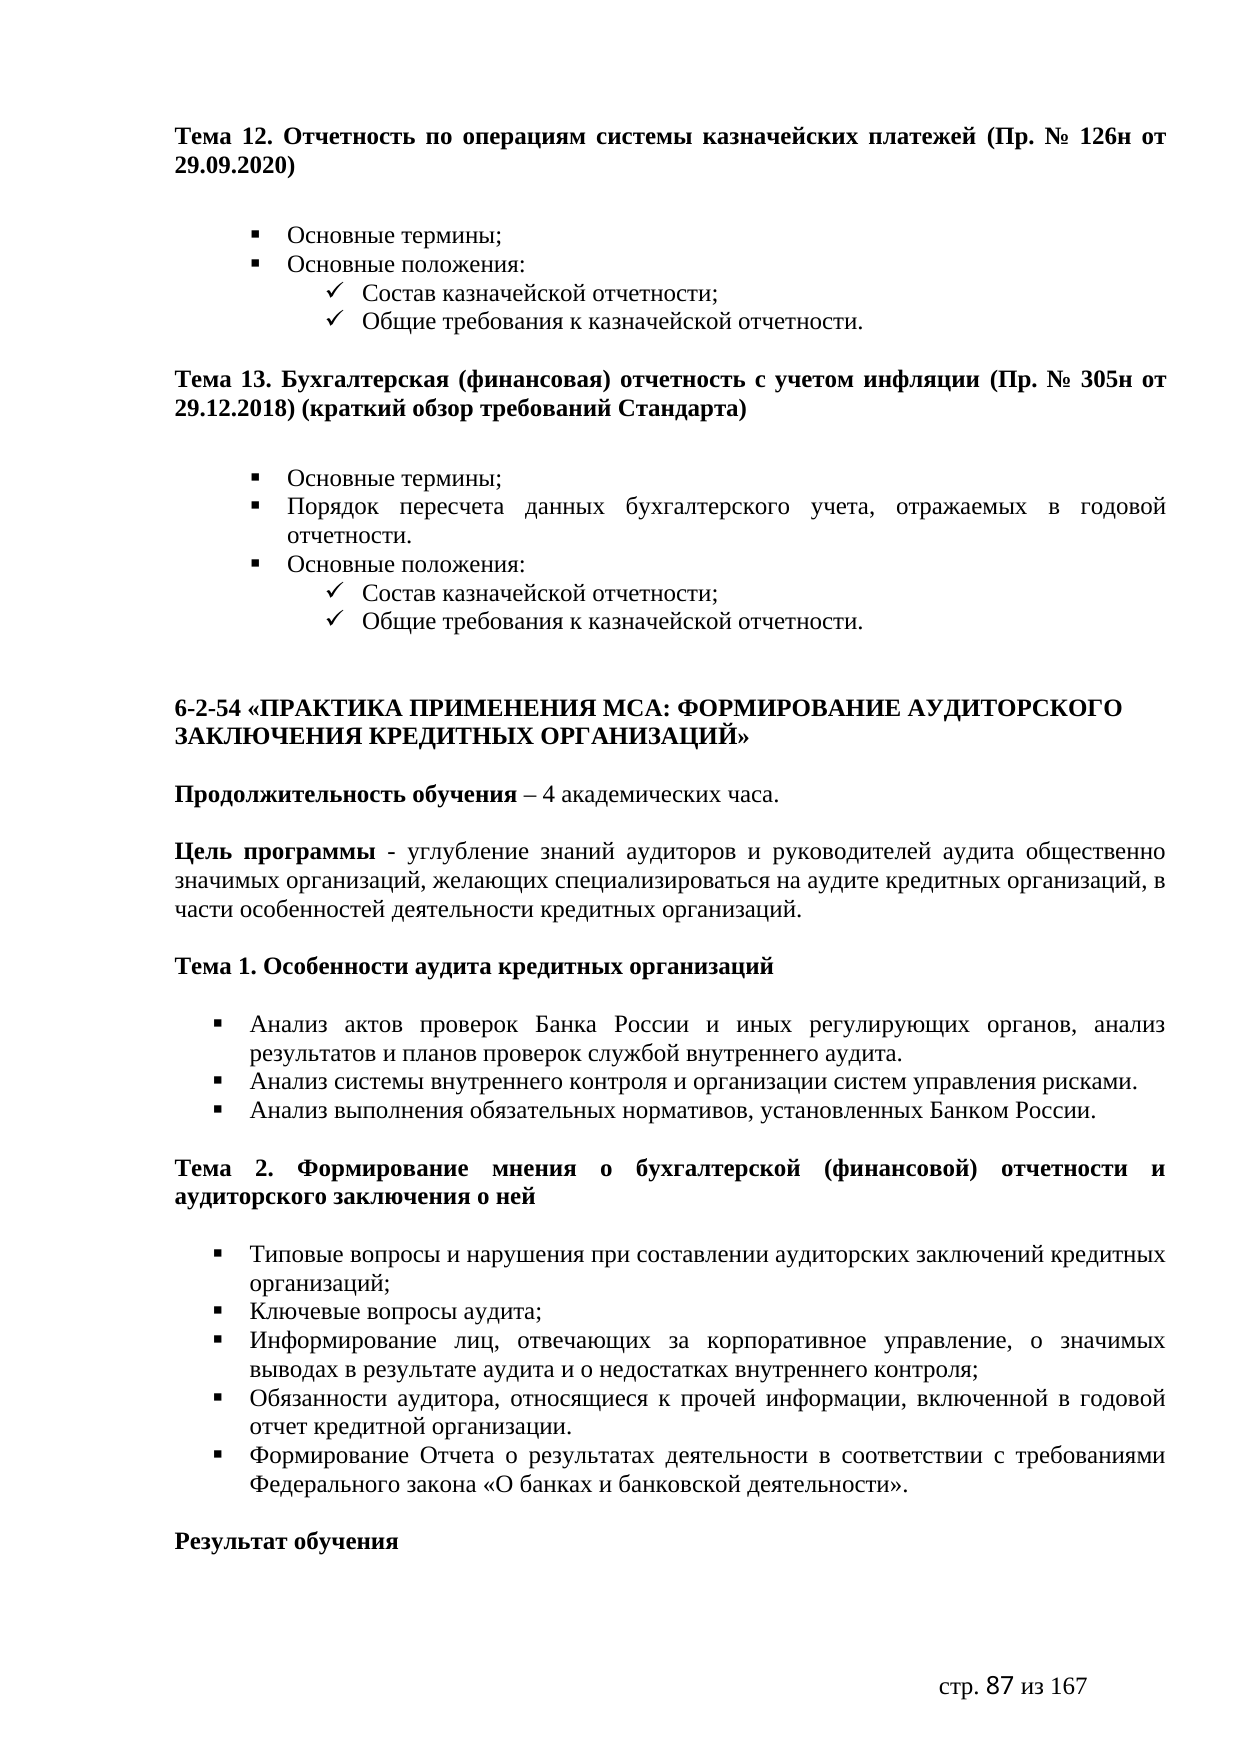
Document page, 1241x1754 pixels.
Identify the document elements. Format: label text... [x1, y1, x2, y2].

text Цель программы - углубление знаний аудиторов и руководителей аудита общественно значимых организаций, желающих специализироваться на аудите кредитных организаций, в части особенностей деятельности кредитных организаций. [174, 836, 1167, 923]
list Основные термины; [249, 463, 1167, 491]
list Формирование Отчета о результатах деятельности в соответствии с требованиями Федерального закона «О банках и банковской деятельности». [212, 1440, 1167, 1498]
text Результат обучения [174, 1526, 1167, 1555]
list Порядок пересчета данных бухгалтерского учета, отражаемых в годовой отчетности. [249, 491, 1167, 549]
list Основные положения: [249, 249, 1167, 278]
list Информирование лиц, отвечающих за корпоративное управление, о значимых выводах в результате аудита и о недостатках внутреннего контроля; [212, 1325, 1167, 1383]
text Тема 13. Бухгалтерская (финансовая) отчетность с учетом инфляции (Пр. № 305н от 29.12.2018) (краткий обзор требований Стандарта) [174, 364, 1167, 421]
subtitle 6-2-54 «ПРАКТИКА ПРИМЕНЕНИЯ МСА: ФОРМИРОВАНИЕ АУДИТОРСКОГО ЗАКЛЮЧЕНИЯ КРЕДИТНЫХ ОРГАНИЗАЦИЙ» [174, 693, 1167, 750]
text Тема 1. Особенности аудита кредитных организаций [174, 951, 1167, 980]
list Анализ актов проверок Банка России и иных регулирующих органов, анализ результатов и планов проверок службой внутреннего аудита. [212, 1009, 1167, 1066]
list Обязанности аудитора, относящиеся к прочей информации, включенной в годовой отчет кредитной организации. [212, 1383, 1167, 1440]
list Состав казначейской отчетности; [324, 278, 1167, 306]
list Основные положения: [249, 549, 1167, 578]
list Типовые вопросы и нарушения при составлении аудиторских заключений кредитных организаций; [212, 1239, 1167, 1296]
list Общие требования к казначейской отчетности. [324, 306, 1167, 335]
list Анализ выполнения обязательных нормативов, установленных Банком России. [212, 1095, 1167, 1124]
list Основные термины; [249, 220, 1167, 249]
text Продолжительность обучения – 4 академических часа. [174, 779, 1167, 808]
text Тема 2. Формирование мнения о бухгалтерской (финансовой) отчетности и аудиторского заключения о ней [174, 1153, 1167, 1210]
list Ключевые вопросы аудита; [212, 1296, 1167, 1325]
list Анализ системы внутреннего контроля и организации систем управления рисками. [212, 1066, 1167, 1095]
list Общие требования к казначейской отчетности. [324, 606, 1167, 635]
list Состав казначейской отчетности; [324, 578, 1167, 606]
text Тема 12. Отчетность по операциям системы казначейских платежей (Пр. № 126н от 29.09.2020) [174, 121, 1167, 179]
